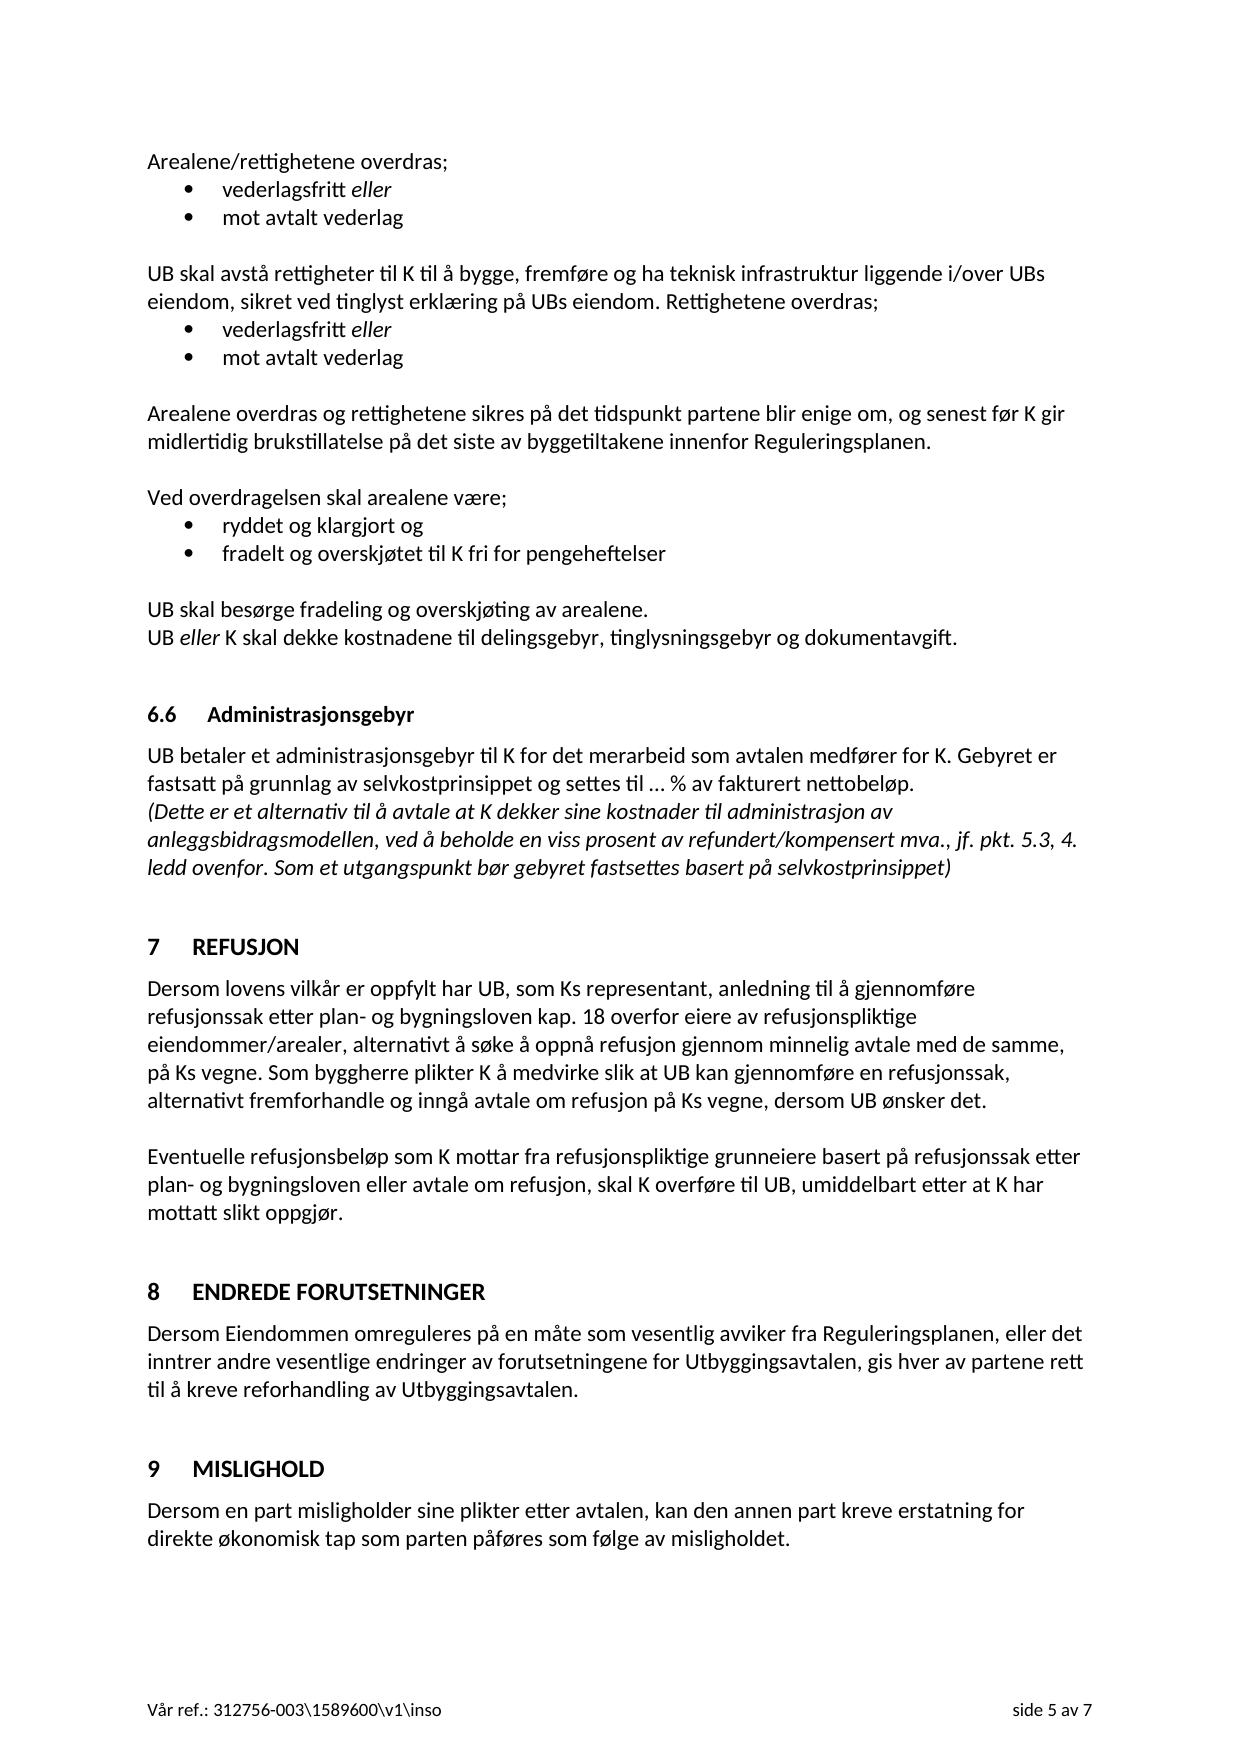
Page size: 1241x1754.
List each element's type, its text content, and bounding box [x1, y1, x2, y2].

list vederlagsfritt eller [184, 315, 1090, 343]
text UB skal besørge fradeling og overskjøting av arealene. [147, 595, 1090, 623]
text Ved overdragelsen skal arealene være; [147, 483, 1090, 511]
text Dersom lovens vilkår er oppfylt har UB, som Ks representant, anledning til å gjennomføre refusjonssak etter plan- og bygningsloven kap. 18 overfor eiere av refusjonspliktige eiendommer/arealer, alternativt å søke å oppnå refusjon gjennom minnelig avtale med de samme, på Ks vegne. Som byggherre plikter K å medvirke slik at UB kan gjennomføre en refusjonssak, alternativt fremforhandle og inngå avtale om refusjon på Ks vegne, dersom UB ønsker det. [147, 974, 1090, 1114]
text (Dette er et alternativ til å avtale at K dekker sine kostnader til administrasjon av anleggsbidragsmodellen, ved å beholde en viss prosent av refundert/kompensert mva., jf. pkt. 5.3, 4. ledd ovenfor. Som et utgangspunkt bør gebyret fastsettes basert på selvkostprinsippet) [147, 797, 1090, 881]
text UB eller K skal dekke kostnadene til delingsgebyr, tinglysningsgebyr og dokumentavgift. [147, 623, 1090, 651]
text Eventuelle refusjonsbeløp som K mottar fra refusjonspliktige grunneiere basert på refusjonssak etter plan- og bygningsloven eller avtale om refusjon, skal K overføre til UB, umiddelbart etter at K har mottatt slikt oppgjør. [147, 1142, 1090, 1226]
text Dersom en part misligholder sine plikter etter avtalen, kan den annen part kreve erstatning for direkte økonomisk tap som parten påføres som følge av misligholdet. [147, 1496, 1090, 1552]
list mot avtalt vederlag [184, 203, 1090, 231]
text Dersom Eiendommen omreguleres på en måte som vesentlig avviker fra Reguleringsplanen, eller det inntrer andre vesentlige endringer av forutsetningene for Utbyggingsavtalen, gis hver av partene rett til å kreve reforhandling av Utbyggingsavtalen. [147, 1319, 1090, 1403]
text Arealene/rettighetene overdras; [147, 147, 1090, 175]
subtitle REFUSJON [147, 931, 1090, 961]
list ryddet og klargjort og [184, 511, 1090, 539]
list vederlagsfritt eller [184, 175, 1090, 203]
subtitle Administrasjonsgebyr [147, 700, 1090, 728]
list mot avtalt vederlag [184, 343, 1090, 371]
text UB skal avstå rettigheter til K til å bygge, fremføre og ha teknisk infrastruktur liggende i/over UBs eiendom, sikret ved tinglyst erklæring på UBs eiendom. Rettighetene overdras; [147, 259, 1090, 315]
subtitle MISLIGHOLD [147, 1453, 1090, 1484]
text Arealene overdras og rettighetene sikres på det tidspunkt partene blir enige om, og senest før K gir midlertidig brukstillatelse på det siste av byggetiltakene innenfor Reguleringsplanen. [147, 399, 1090, 455]
subtitle ENDREDE FORUTSETNINGER [147, 1276, 1090, 1307]
list fradelt og overskjøtet til K fri for pengeheftelser [184, 539, 1090, 567]
text UB betaler et administrasjonsgebyr til K for det merarbeid som avtalen medfører for K. Gebyret er fastsatt på grunnlag av selvkostprinsippet og settes til … % av fakturert nettobeløp. [147, 741, 1090, 797]
